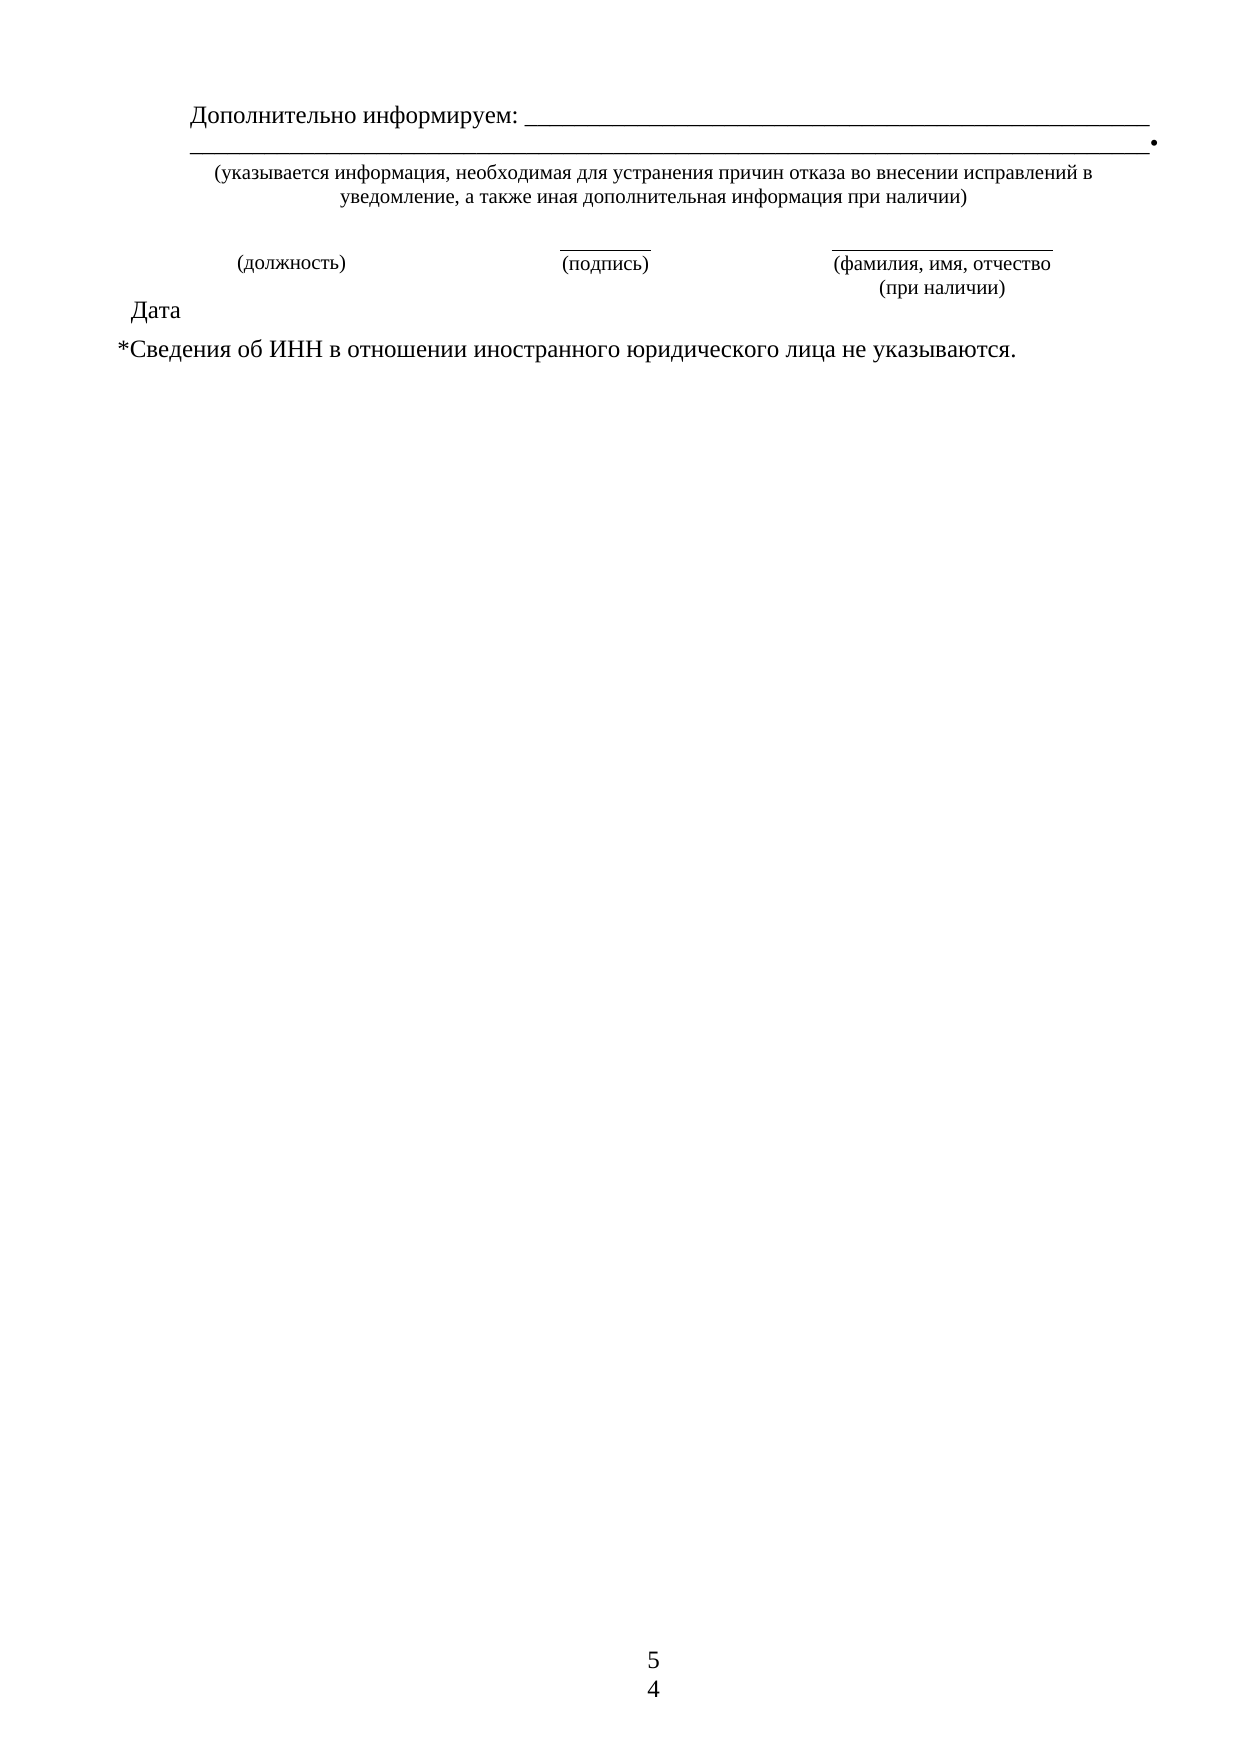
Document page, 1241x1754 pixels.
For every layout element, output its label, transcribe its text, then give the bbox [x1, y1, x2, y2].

text Дополнительно информируем: _ [117, 104, 1190, 128]
text *Сведения об ИНН в отношении иностранного юридического лица не указываются. [117, 334, 1190, 363]
text (указывается информация, необходимая для устранения причин отказа во внесении исправлений в уведомление, а также иная дополнительная информация при наличии) [117, 160, 1190, 208]
text • [117, 132, 1190, 156]
